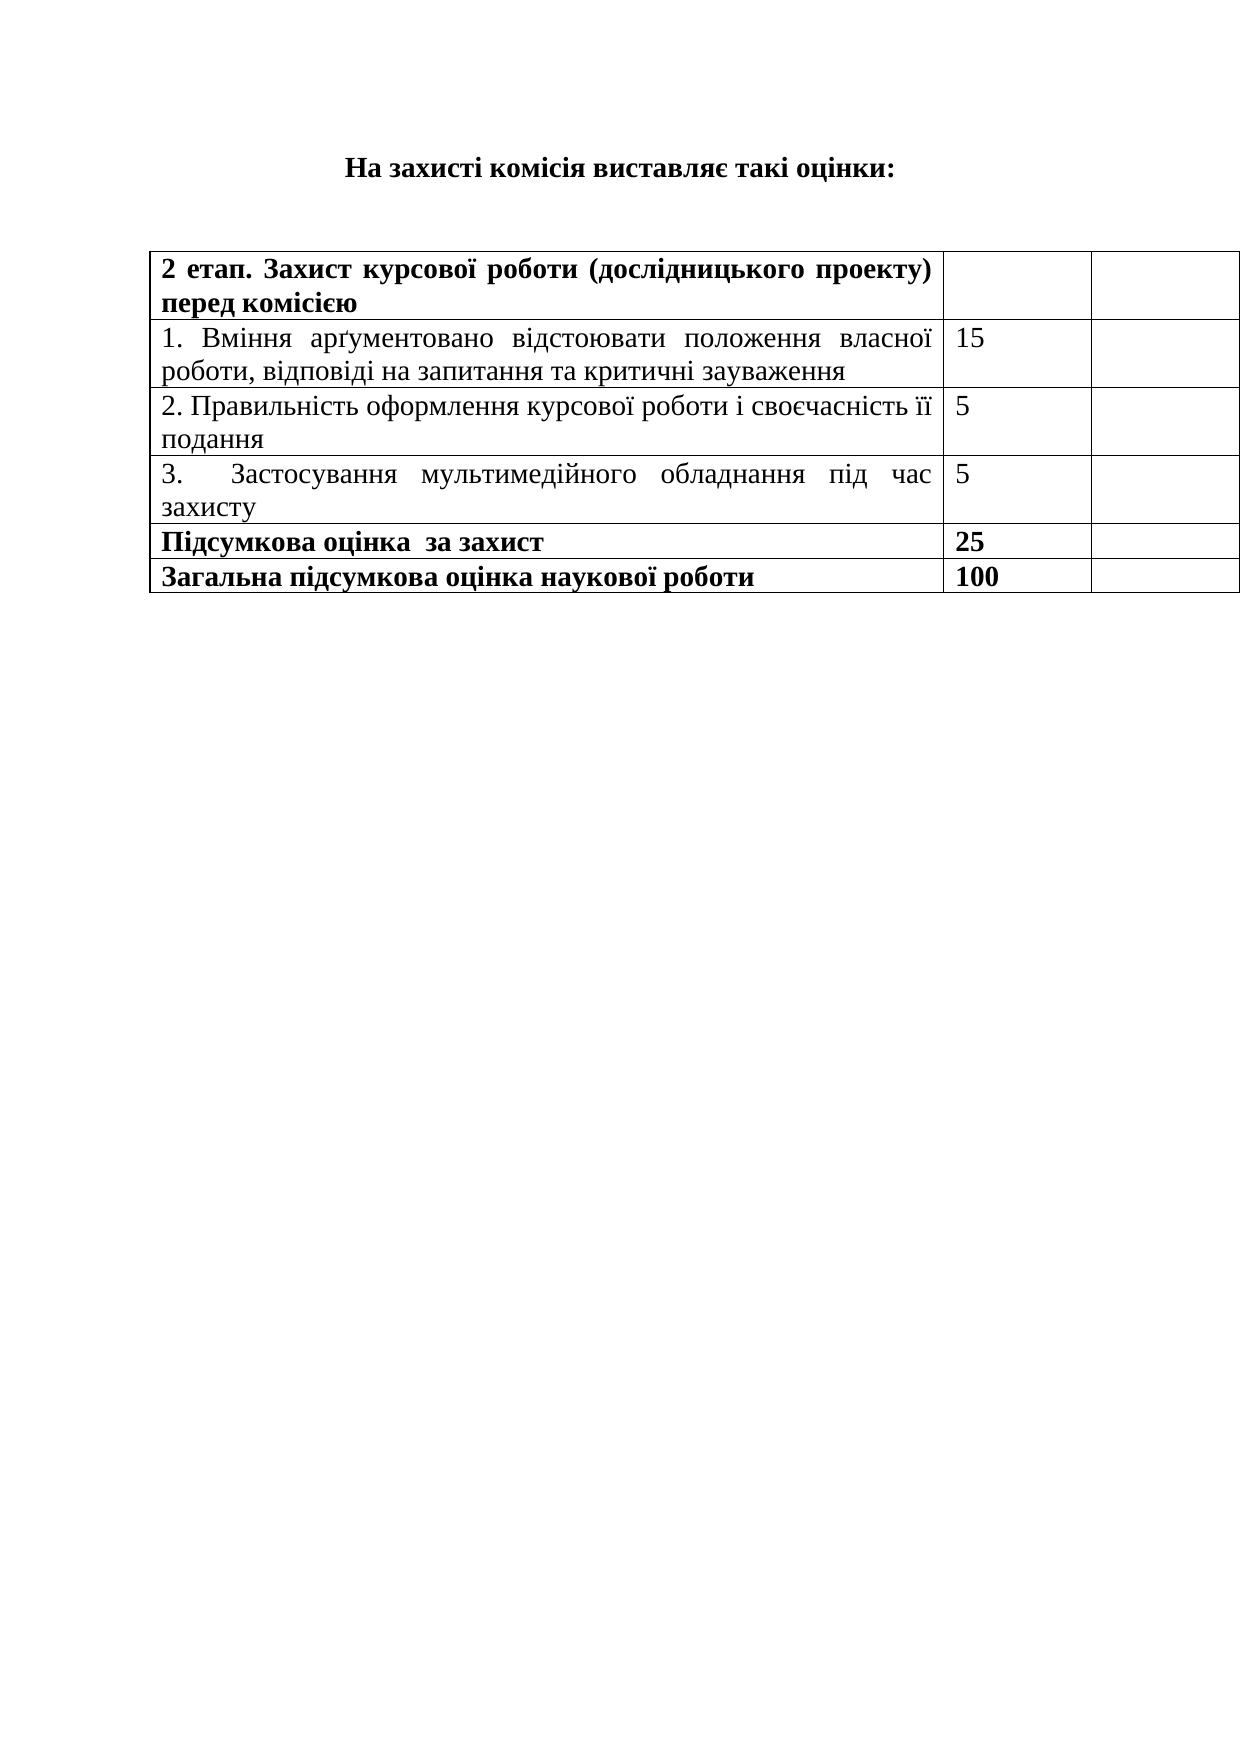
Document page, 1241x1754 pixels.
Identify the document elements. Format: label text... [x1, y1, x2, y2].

table_cell 25 [944, 524, 1091, 558]
table_header 2 етап. Захист курсової роботи (дослідницького проекту) перед комісією [151, 252, 943, 319]
table_header [1092, 252, 1239, 319]
table_cell [1092, 388, 1239, 455]
table_cell 2. Правильність оформлення курсової роботи і своєчасність її подання [151, 388, 943, 455]
table_cell 1. Вміння арґументовано відстоювати положення власної роботи, відповіді на запитання та критичні зауваження [151, 320, 943, 387]
table_cell Підсумкова оцінка за захист [151, 524, 943, 558]
text На захисті комісія виставляє такі оцінки: [150, 150, 1090, 183]
table_cell 15 [944, 320, 1091, 387]
table_cell [1092, 559, 1239, 592]
table_cell 5 [944, 456, 1091, 523]
table_cell 5 [944, 388, 1091, 455]
table_cell [1092, 456, 1239, 523]
table_cell 100 [944, 559, 1091, 592]
table_cell [1092, 524, 1239, 558]
table_cell Загальна підсумкова оцінка наукової роботи [151, 559, 943, 592]
table_header [944, 252, 1091, 319]
table_cell [1092, 320, 1239, 387]
table_cell 3. Застосування мультимедійного обладнання під час захисту [151, 456, 943, 523]
